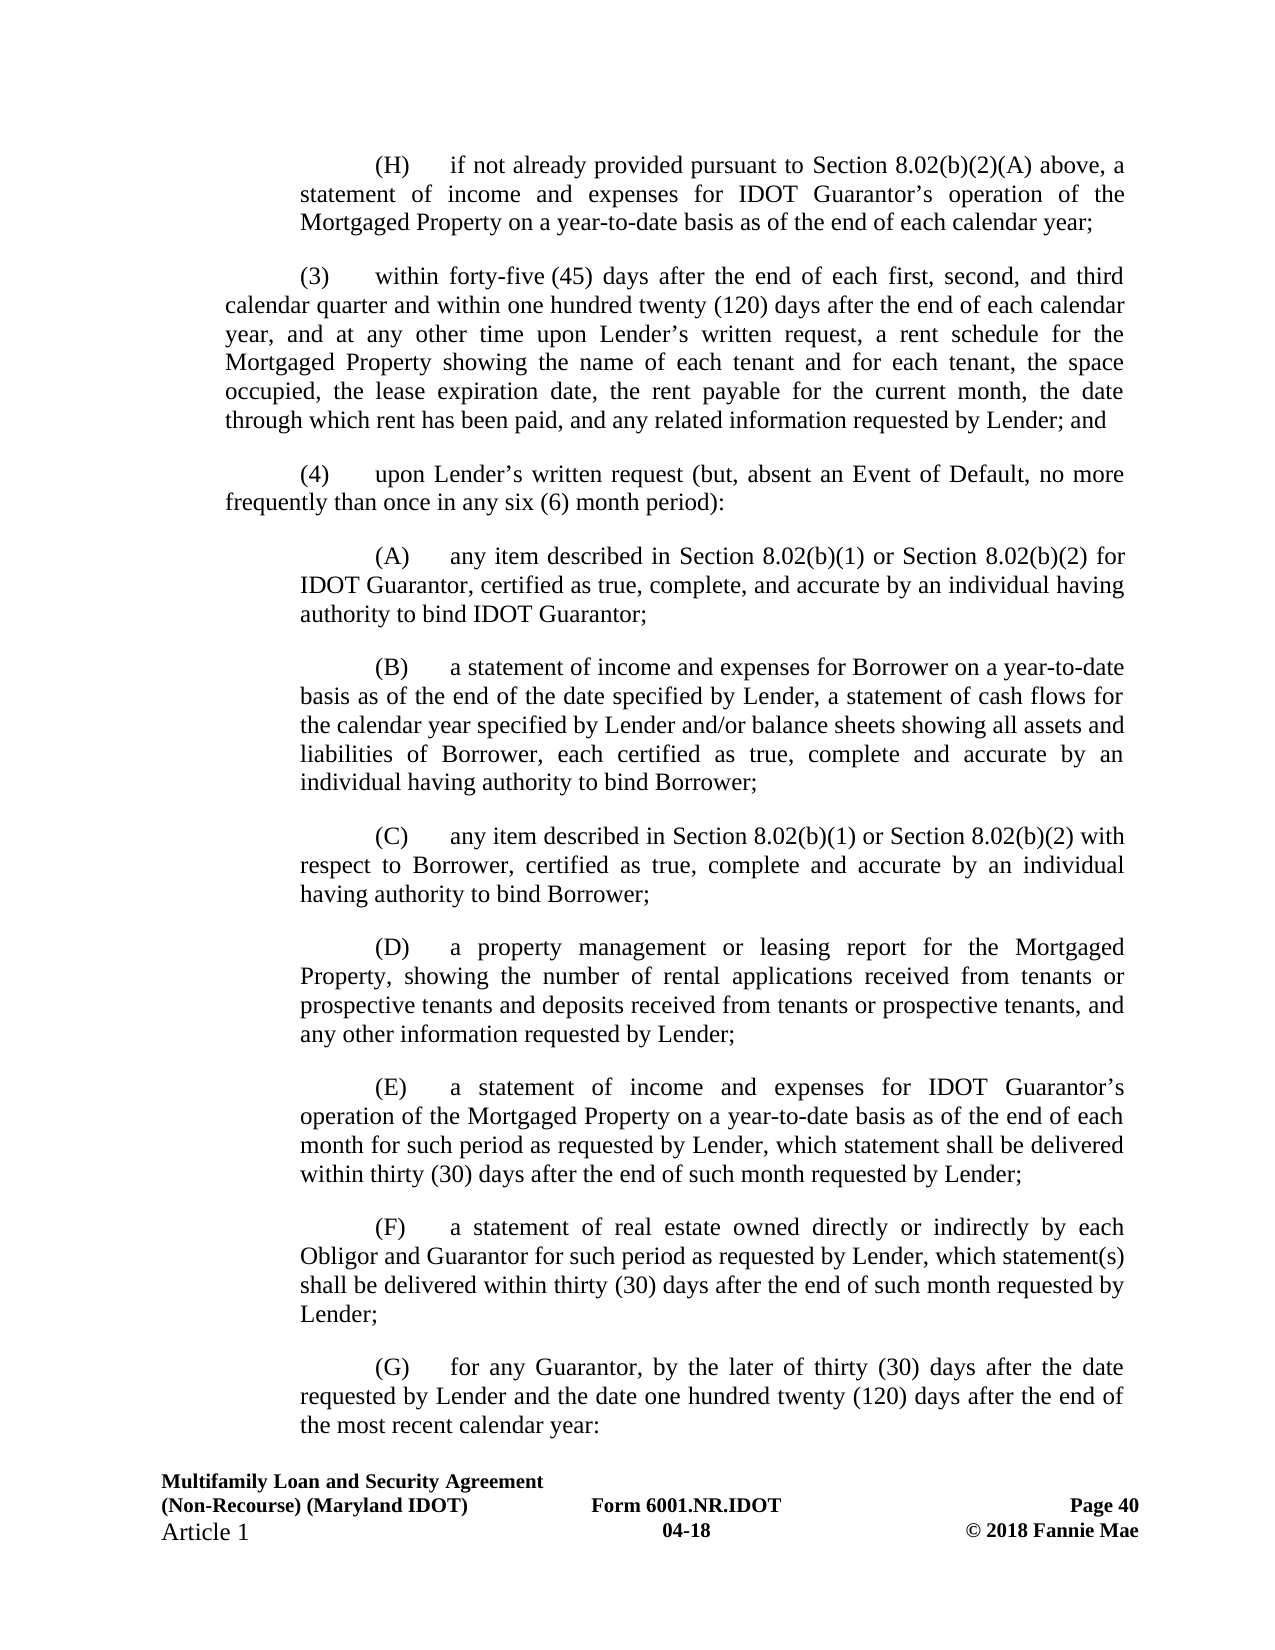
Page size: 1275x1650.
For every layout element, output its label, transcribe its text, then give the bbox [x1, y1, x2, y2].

subtitle if not already provided pursuant to Section 8.02(b)(2)(A) above, a statement of income and expenses for IDOT Guarantor’s operation of the Mortgaged Property on a year-to-date basis as of the end of each calendar year; [300, 150, 1125, 236]
subtitle upon Lender’s written request (but, absent an Event of Default, no more frequently than once in any six (6) month period): [225, 459, 1125, 516]
subtitle a property management or leasing report for the Mortgaged Property, showing the number of rental applications received from tenants or prospective tenants and deposits received from tenants or prospective tenants, and any other information requested by Lender; [300, 932, 1125, 1047]
subtitle a statement of real estate owned directly or indirectly by each Obligor and Guarantor for such period as requested by Lender, which statement(s) shall be delivered within thirty (30) days after the end of such month requested by Lender; [300, 1212, 1125, 1327]
subtitle for any Guarantor, by the later of thirty (30) days after the date requested by Lender and the date one hundred twenty (120) days after the end of the most recent calendar year: [300, 1352, 1125, 1439]
subtitle a statement of income and expenses for IDOT Guarantor’s operation of the Mortgaged Property on a year-to-date basis as of the end of each month for such period as requested by Lender, which statement shall be delivered within thirty (30) days after the end of such month requested by Lender; [300, 1072, 1125, 1187]
subtitle any item described in Section 8.02(b)(1) or Section 8.02(b)(2) for IDOT Guarantor, certified as true, complete, and accurate by an individual having authority to bind IDOT Guarantor; [300, 541, 1125, 627]
subtitle any item described in Section 8.02(b)(1) or Section 8.02(b)(2) with respect to Borrower, certified as true, complete and accurate by an individual having authority to bind Borrower; [300, 821, 1125, 907]
subtitle within forty-five (45) days after the end of each first, second, and third calendar quarter and within one hundred twenty (120) days after the end of each calendar year, and at any other time upon Lender’s written request, a rent schedule for the Mortgaged Property showing the name of each tenant and for each tenant, the space occupied, the lease expiration date, the rent payable for the current month, the date through which rent has been paid, and any related information requested by Lender; and [225, 261, 1125, 434]
subtitle a statement of income and expenses for Borrower on a year-to-date basis as of the end of the date specified by Lender, a statement of cash flows for the calendar year specified by Lender and/or balance sheets showing all assets and liabilities of Borrower, each certified as true, complete and accurate by an individual having authority to bind Borrower; [300, 652, 1125, 796]
